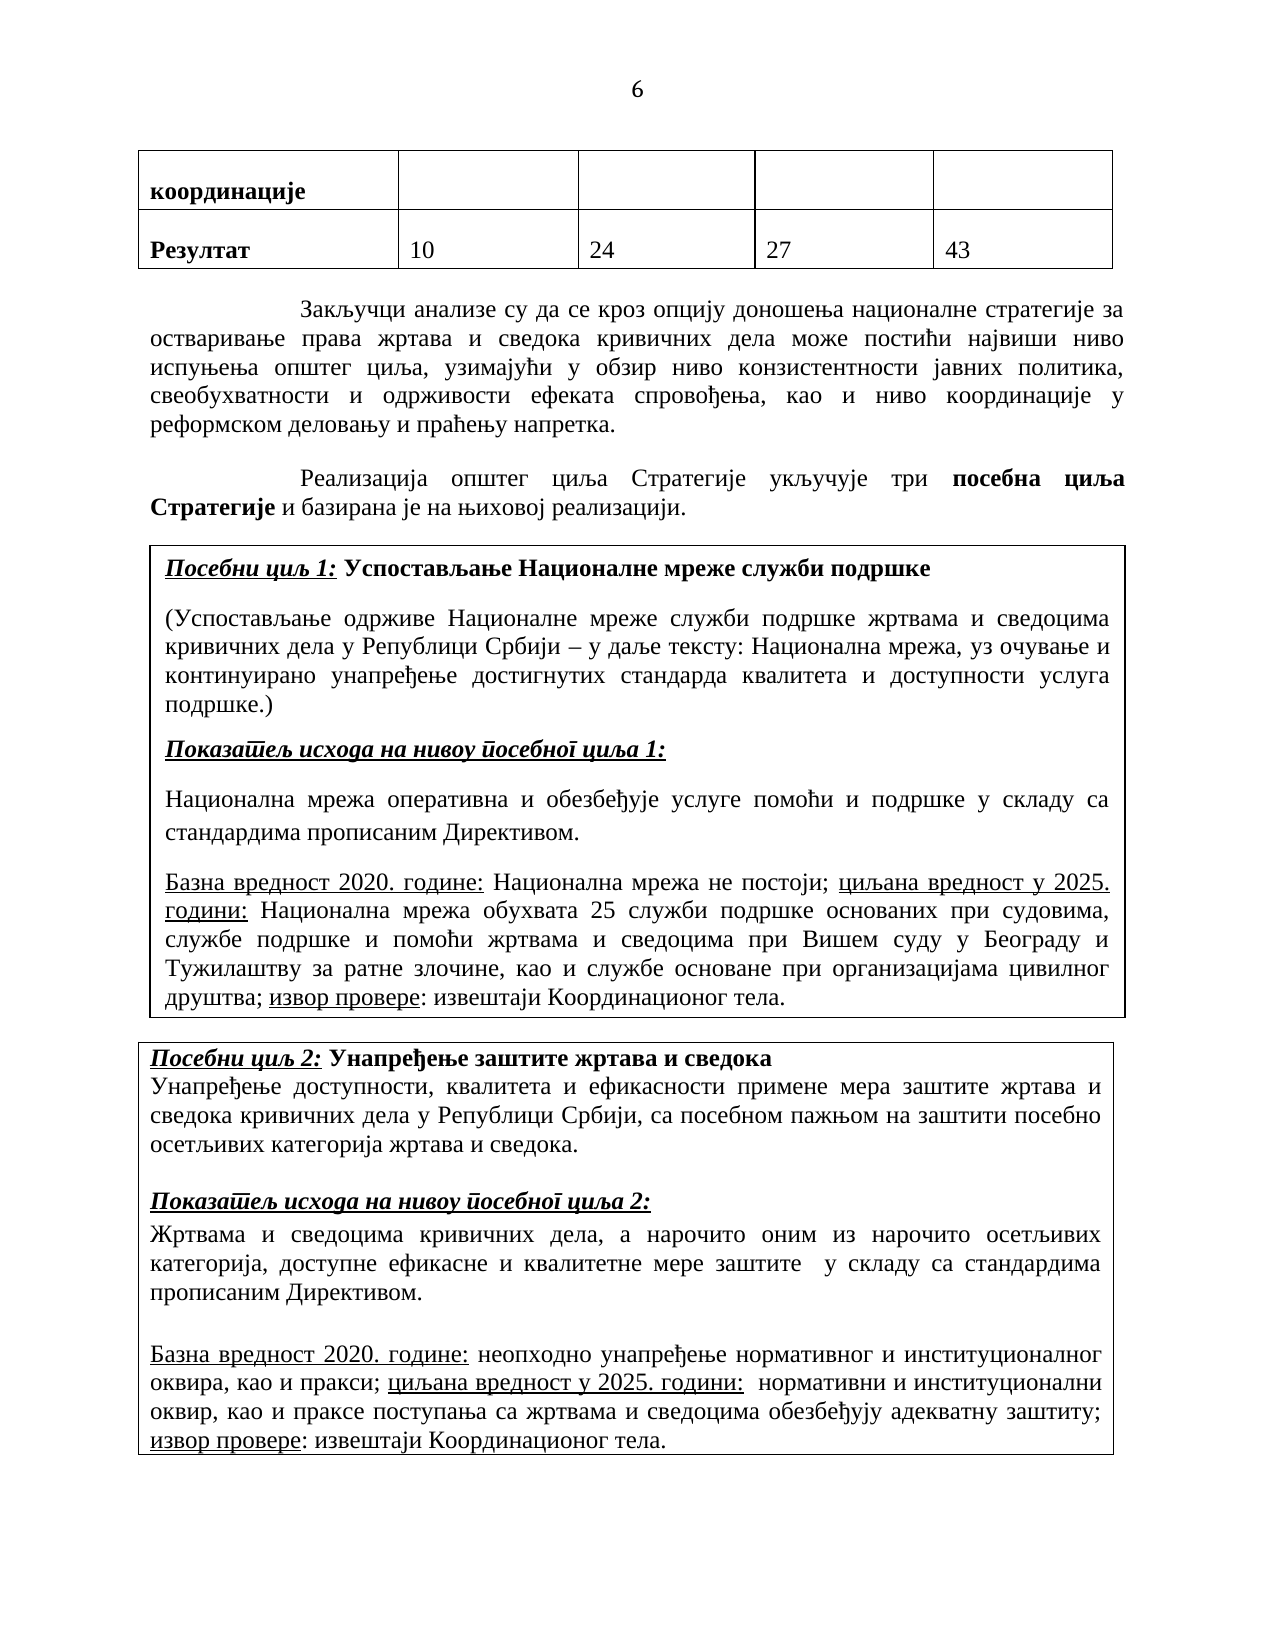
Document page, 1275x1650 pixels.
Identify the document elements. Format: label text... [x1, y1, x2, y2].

table_cell 27 [756, 210, 933, 268]
table_cell x4 [934, 151, 1112, 209]
table_cell Степен координације [139, 151, 398, 209]
table_cell 24 [579, 210, 754, 268]
text Реализација општег циља Стратегије укључује три посебна циља Стратегије и базирана је на њиховој реализацији. [150, 463, 1125, 520]
table_cell 43 [934, 210, 1112, 268]
table_cell x2 [579, 151, 754, 209]
table_cell 10 [399, 210, 578, 268]
text Закључци анализе су да се кроз опцију доношења националне стратегије за остваривање права жртава и сведока кривичних дела може постићи највиши ниво испуњења општег циља, узимајући у обзир ниво конзистентности јавних политика, свеобухватности и одрживости ефеката спровођења, као и ниво координације у реформском деловању и праћењу напретка. [150, 294, 1125, 438]
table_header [139, 1043, 1113, 1454]
table_cell Резултат [139, 210, 398, 268]
table_cell х2 [756, 151, 933, 209]
table_cell 3 [399, 151, 578, 209]
